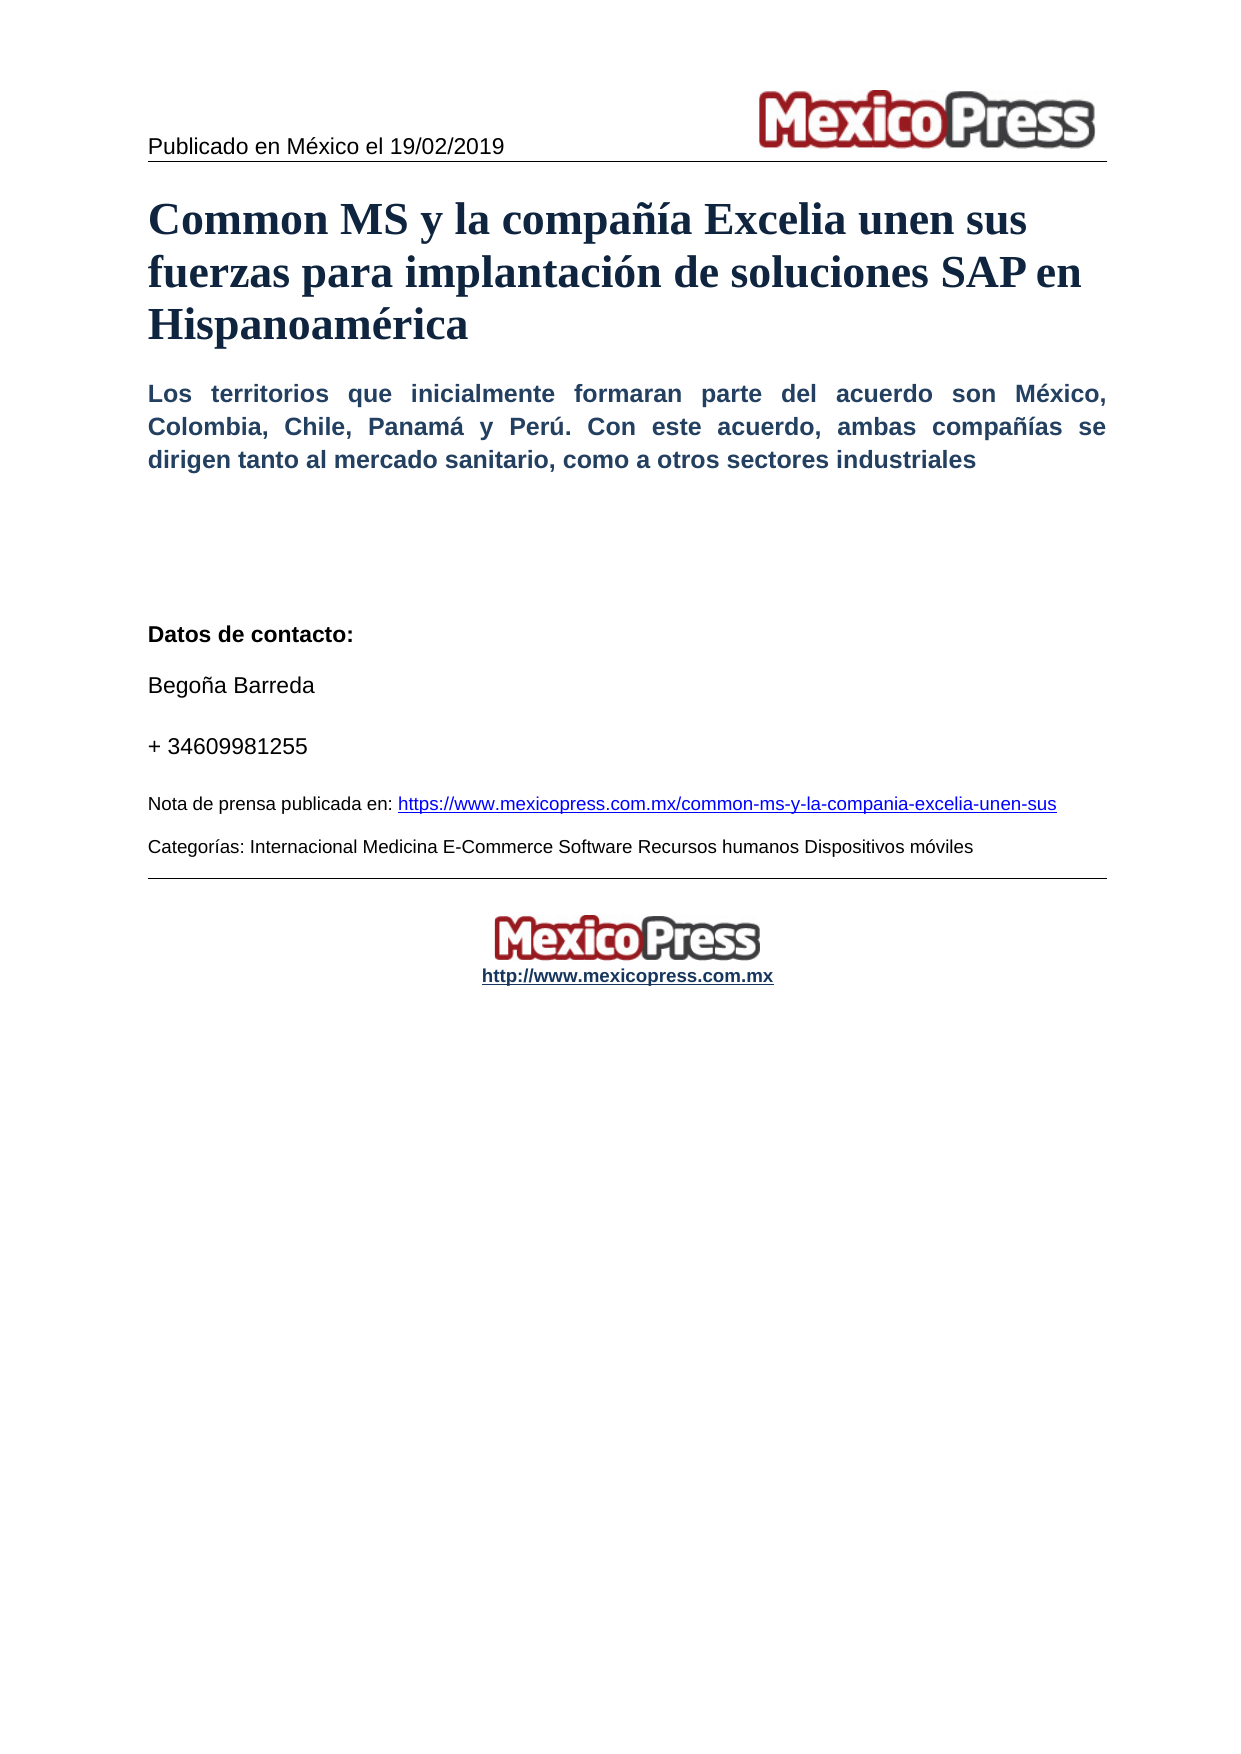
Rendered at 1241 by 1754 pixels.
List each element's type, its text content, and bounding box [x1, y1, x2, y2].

text Categorías: Internacional Medicina E-Commerce Software Recursos humanos Dispositivos móviles [148, 835, 1107, 857]
text http://www.mexicopress.com.mx [148, 965, 1107, 987]
text Begoña Barreda [148, 672, 1063, 698]
picture [759, 90, 1096, 133]
text + 34609981255 [148, 733, 1063, 759]
text Datos de contacto: [148, 621, 1107, 647]
subtitle Los territorios que inicialmente formaran parte del acuerdo son México, Colombia, Chile, Panamá y Perú. Con este acuerdo, ambas compañías se dirigen tanto al mercado sanitario, como a otros sectores industriales [148, 379, 1107, 474]
picture [494, 915, 760, 961]
text Nota de prensa publicada en: https://www.mexicopress.com.mx/common-ms-y-la-compania-excelia-unen-sus [148, 793, 1107, 814]
text Publicado en México el 19/02/2019 [148, 133, 1107, 161]
subtitle Common MS y la compañía Excelia unen sus fuerzas para implantación de soluciones SAP en Hispanoamérica [148, 192, 1107, 350]
